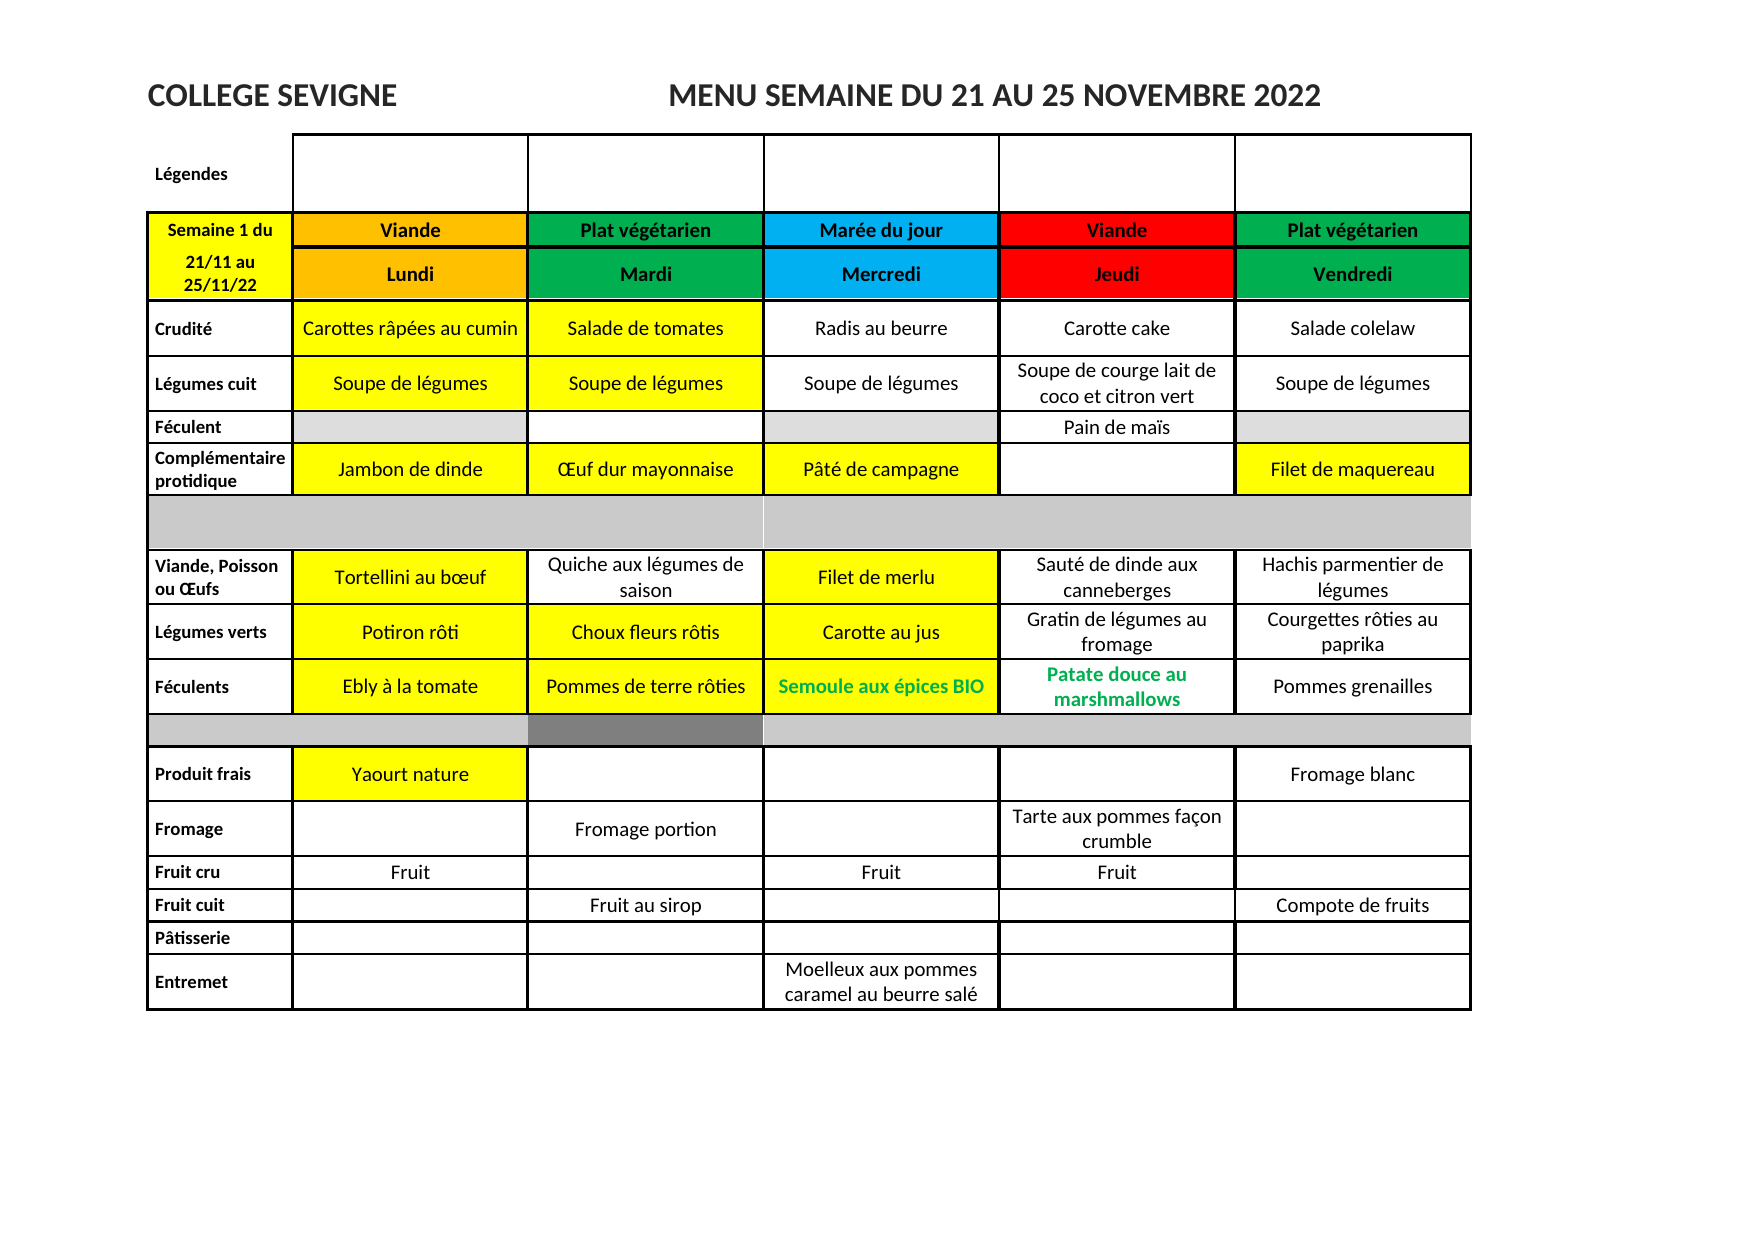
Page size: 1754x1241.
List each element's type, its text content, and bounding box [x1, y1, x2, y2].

table_cell [1001, 923, 1233, 953]
table_header [1236, 136, 1470, 211]
table_cell [528, 496, 763, 548]
table_header [765, 136, 998, 211]
table_cell Jeudi [1001, 249, 1233, 298]
table_cell Soupe de courge lait de coco et citron vert [1001, 357, 1233, 409]
table_cell [528, 715, 763, 745]
table_cell Vendredi [1237, 249, 1469, 298]
table_cell [529, 955, 762, 1008]
table_cell [293, 715, 528, 745]
table_cell Fruit cuit [149, 890, 291, 920]
table_header [294, 136, 527, 211]
table_cell Semoule aux épices BIO [765, 660, 997, 713]
table_cell Plat végétarien [529, 214, 762, 245]
table_cell Mardi [529, 249, 762, 298]
table_cell [1001, 955, 1233, 1008]
table_cell [1001, 748, 1233, 800]
table_cell Fruit [1001, 857, 1233, 888]
table_cell Ebly à la tomate [294, 660, 526, 713]
table_cell Tarte aux pommes façon crumble [1001, 802, 1233, 855]
table_cell [294, 412, 526, 442]
table_cell Produit frais [149, 748, 291, 800]
table_cell Crudité [149, 302, 291, 355]
table_cell [294, 802, 526, 855]
table_cell [765, 923, 997, 953]
table_cell [1237, 955, 1469, 1008]
table_cell [1237, 412, 1469, 442]
table_cell [765, 748, 997, 800]
table_cell Légumes verts [149, 605, 291, 658]
table_cell [1235, 496, 1471, 548]
table_cell Fromage [149, 802, 291, 855]
table_cell Salade colelaw [1237, 302, 1469, 355]
table_cell Pâté de campagne [765, 444, 997, 494]
table_cell Soupe de légumes [1237, 357, 1469, 409]
table_cell Pâtisserie [149, 923, 291, 953]
table_cell Entremet [149, 955, 291, 1008]
table_cell [149, 715, 293, 745]
table_cell Radis au beurre [765, 302, 997, 355]
table_cell [765, 802, 997, 855]
table_cell Quiche aux légumes de saison [529, 551, 762, 603]
table_cell Viande, Poisson ou Œufs [149, 551, 291, 603]
table_cell 21/11 au 25/11/22 [149, 245, 291, 298]
table_cell Plat végétarien [1237, 214, 1469, 245]
table_cell [1237, 802, 1469, 855]
table_cell Salade de tomates [529, 302, 762, 355]
table_cell Compote de fruits [1236, 890, 1469, 920]
table_cell Pommes de terre rôties [529, 660, 762, 713]
table_cell Hachis parmentier de légumes [1237, 551, 1469, 603]
table_cell Sauté de dinde aux canneberges [1001, 551, 1233, 603]
table_cell Œuf dur mayonnaise [529, 444, 762, 494]
table_cell Légumes cuit [149, 357, 291, 409]
table_cell [293, 496, 528, 548]
table_cell Viande [1001, 214, 1233, 245]
table_cell [1235, 715, 1471, 745]
table_cell [765, 412, 997, 442]
table_cell Féculents [149, 660, 291, 713]
table_cell [529, 748, 762, 800]
table_cell [149, 496, 293, 548]
table_cell [764, 496, 999, 548]
table_cell Carotte au jus [765, 605, 997, 658]
table_cell Courgettes rôties au paprika [1237, 605, 1469, 658]
table_cell Tortellini au bœuf [294, 551, 526, 603]
table_cell Semaine 1 du [149, 214, 291, 245]
table_cell Pommes grenailles [1237, 660, 1469, 713]
table_cell [764, 715, 999, 745]
table_cell Pain de maïs [1001, 412, 1233, 442]
table_cell Carotte cake [1001, 302, 1233, 355]
table_cell Jambon de dinde [294, 444, 526, 494]
table_cell [1237, 923, 1469, 953]
table_cell Viande [294, 214, 526, 245]
table_cell Fruit au sirop [529, 890, 762, 920]
table_cell [529, 412, 762, 442]
table_cell [529, 857, 762, 888]
table_cell Carottes râpées au cumin [294, 302, 526, 355]
table_cell Marée du jour [765, 214, 997, 245]
table_cell Yaourt nature [294, 748, 526, 800]
table_cell [294, 923, 526, 953]
table_cell Complémentaire protidique [149, 444, 291, 494]
table_header [529, 136, 763, 211]
table_header [1000, 136, 1234, 211]
table_cell Fruit [294, 857, 526, 888]
table_header Légendes [148, 133, 292, 211]
table_cell [1000, 890, 1234, 920]
table_cell Soupe de légumes [529, 357, 762, 409]
table_cell Filet de maquereau [1237, 444, 1469, 494]
table_cell Gratin de légumes au fromage [1001, 605, 1233, 658]
table_cell [1237, 857, 1469, 888]
table_cell [999, 496, 1235, 548]
table_cell Fromage blanc [1237, 748, 1469, 800]
table_cell Filet de merlu [765, 551, 997, 603]
table_cell [294, 955, 526, 1008]
table_cell [765, 890, 998, 920]
table_cell Potiron rôti [294, 605, 526, 658]
table_cell Lundi [294, 249, 526, 298]
table_cell Féculent [149, 412, 291, 442]
table_cell Soupe de légumes [294, 357, 526, 409]
table_cell Fruit [765, 857, 997, 888]
table_cell Mercredi [765, 249, 997, 298]
table_cell Patate douce au marshmallows [1001, 660, 1233, 713]
table_cell Moelleux aux pommes caramel au beurre salé [765, 955, 997, 1008]
table_cell Choux fleurs rôtis [529, 605, 762, 658]
table_cell [294, 890, 526, 920]
table_cell [999, 715, 1235, 745]
table_cell [1001, 444, 1233, 494]
table_cell Fromage portion [529, 802, 762, 855]
table_cell Fruit cru [149, 857, 291, 888]
table_cell Soupe de légumes [765, 357, 997, 409]
table_cell [529, 923, 762, 953]
